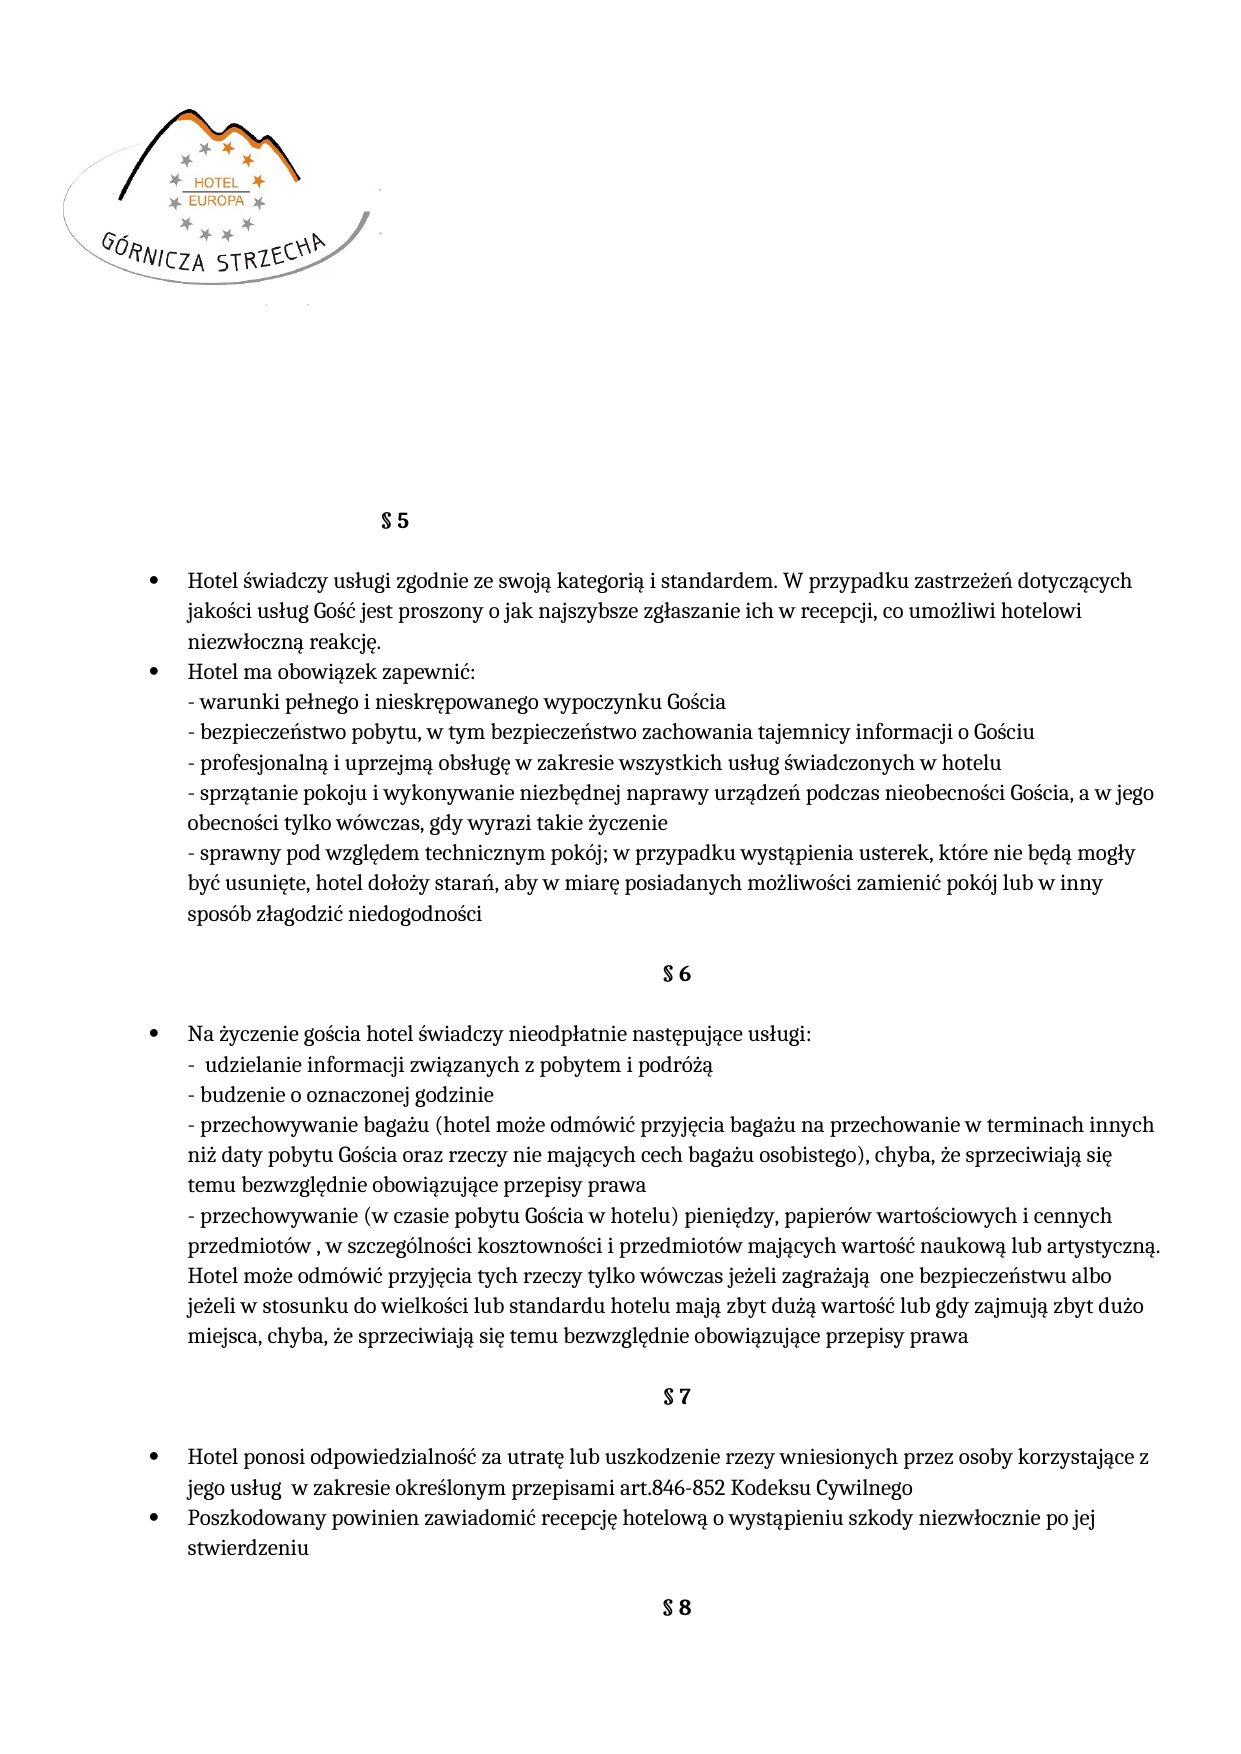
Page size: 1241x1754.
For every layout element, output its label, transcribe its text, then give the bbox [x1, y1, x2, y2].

list - przechowywanie (w czasie pobytu Gościa w hotelu) pieniędzy, papierów wartościowych i cennych przedmiotów , w szczególności kosztowności i przedmiotów mających wartość naukową lub artystyczną. Hotel może odmówić przyjęcia tych rzeczy tylko wówczas jeżeli zagrażają one bezpieczeństwu albo jeżeli w stosunku do wielkości lub standardu hotelu mają zbyt dużą wartość lub gdy zajmują zbyt dużo miejsca, chyba, że sprzeciwiają się temu bezwzględnie obowiązujące przepisy prawa [187, 1202, 1165, 1349]
list Poszkodowany powinien zawiadomić recepcję hotelową o wystąpieniu szkody niezwłocznie po jej stwierdzeniu [150, 1504, 1165, 1561]
picture [48, 69, 386, 348]
list - udzielanie informacji związanych z pobytem i podróżą [187, 1051, 1165, 1078]
list - przechowywanie bagażu (hotel może odmówić przyjęcia bagażu na przechowanie w terminach innych niż daty pobytu Gościa oraz rzeczy nie mających cech bagażu osobistego), chyba, że sprzeciwiają się temu bezwzględnie obowiązujące przepisy prawa [187, 1112, 1165, 1198]
list Hotel ma obowiązek zapewnić: [150, 659, 1165, 685]
list - profesjonalną i uprzejmą obsługę w zakresie wszystkich usług świadczonych w hotelu [187, 749, 1165, 776]
list - budzenie o oznaczonej godzinie [187, 1082, 1165, 1108]
list - sprzątanie pokoju i wykonywanie niezbędnej naprawy urządzeń podczas nieobecności Gościa, a w jego obecności tylko wówczas, gdy wyrazi takie życzenie [187, 779, 1165, 836]
list § 8 [187, 1595, 1165, 1621]
list Na życzenie gościa hotel świadczy nieodpłatnie następujące usługi: [150, 1021, 1165, 1047]
list § 5 [164, 508, 1165, 534]
list - bezpieczeństwo pobytu, w tym bezpieczeństwo zachowania tajemnicy informacji o Gościu [187, 719, 1165, 745]
list - sprawny pod względem technicznym pokój; w przypadku wystąpienia usterek, które nie będą mogły być usunięte, hotel dołoży starań, aby w miarę posiadanych możliwości zamienić pokój lub w inny sposób złagodzić niedogodności [187, 840, 1165, 927]
list Hotel świadczy usługi zgodnie ze swoją kategorią i standardem. W przypadku zastrzeżeń dotyczących jakości usług Gość jest proszony o jak najszybsze zgłaszanie ich w recepcji, co umożliwi hotelowi niezwłoczną reakcję. [150, 568, 1165, 655]
list - warunki pełnego i nieskrępowanego wypoczynku Gościa [187, 689, 1165, 715]
list Hotel ponosi odpowiedzialność za utratę lub uszkodzenie rzezy wniesionych przez osoby korzystające z jego usług w zakresie określonym przepisami art.846-852 Kodeksu Cywilnego [150, 1444, 1165, 1501]
list § 7 [187, 1384, 1165, 1410]
list § 6 [187, 961, 1165, 987]
